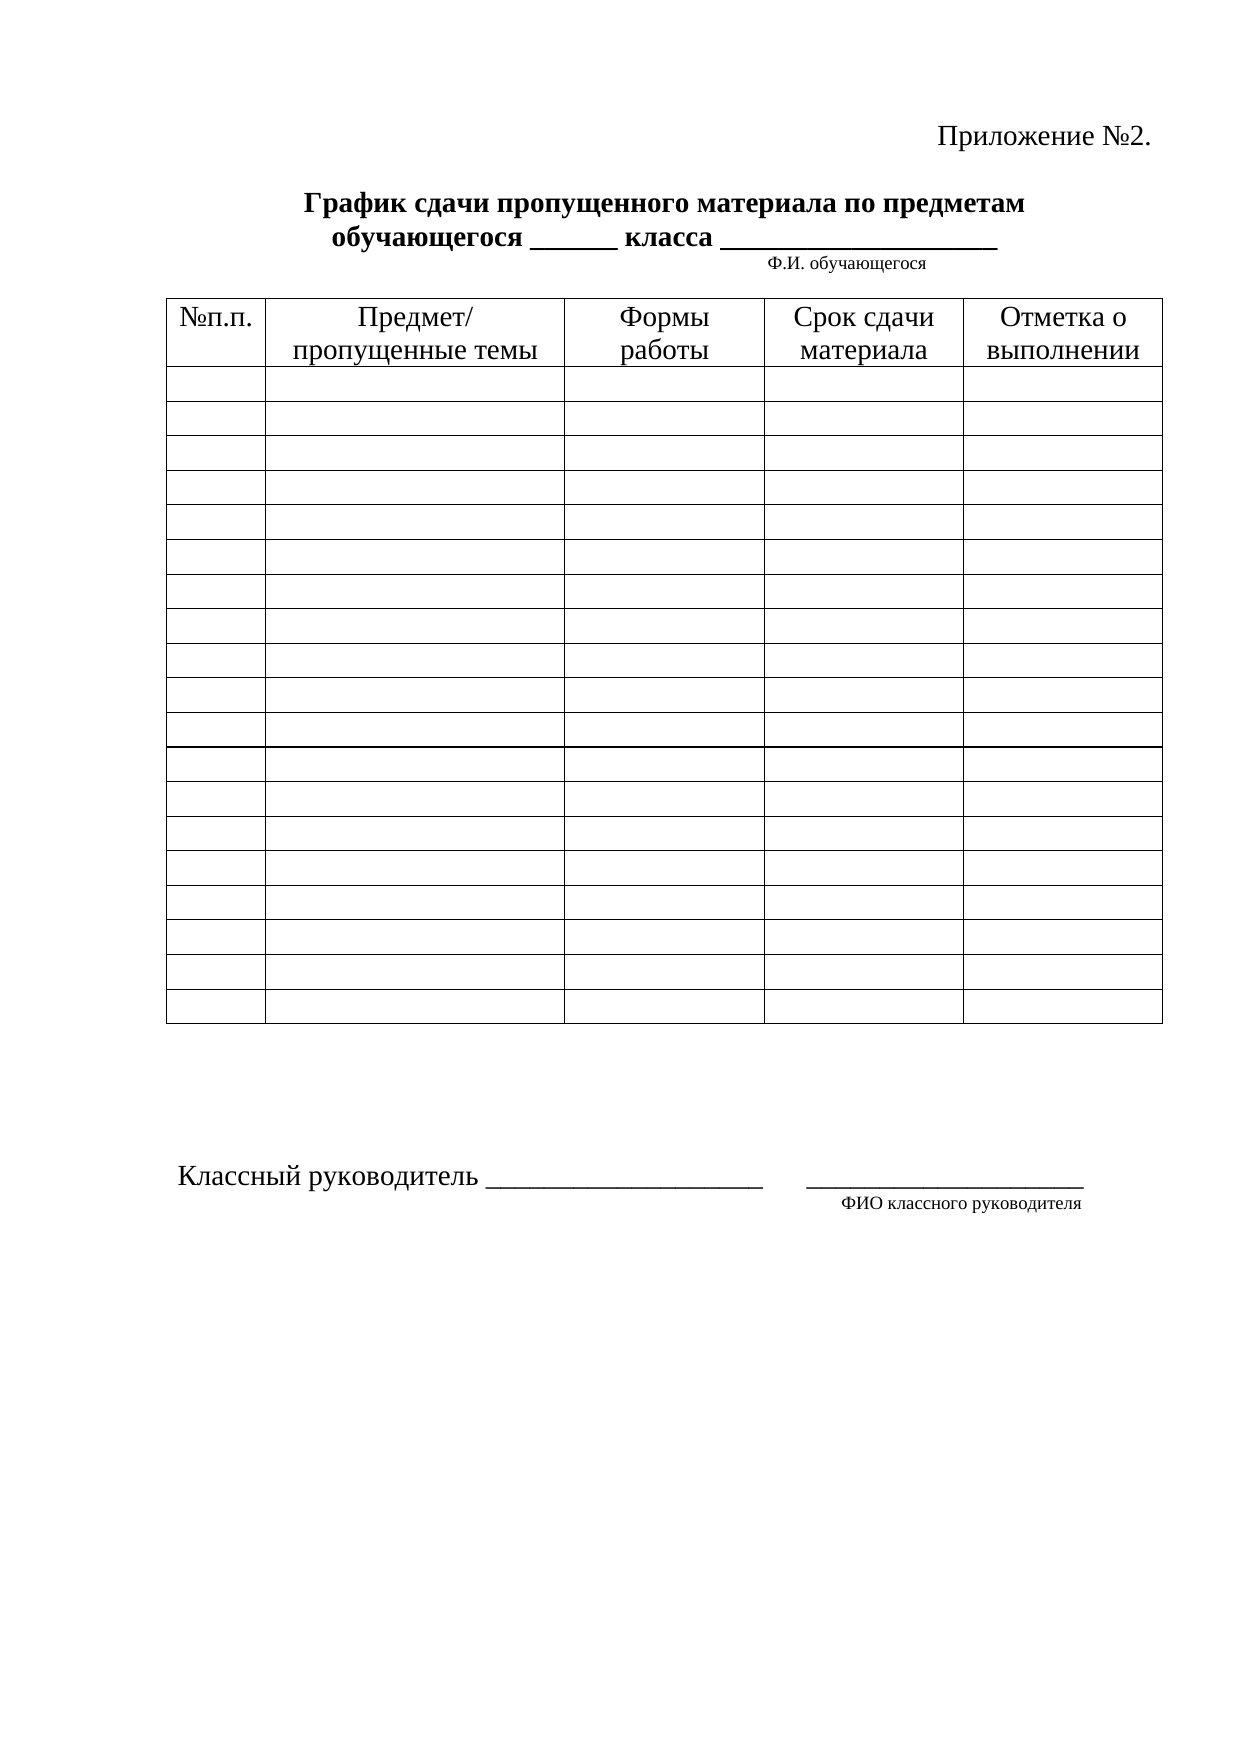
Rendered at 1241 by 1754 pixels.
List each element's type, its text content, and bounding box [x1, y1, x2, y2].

table_cell [266, 436, 564, 470]
table_cell [964, 505, 1162, 539]
table_cell [565, 644, 764, 677]
text График сдачи пропущенного материала по предметам [177, 185, 1152, 219]
table_cell [964, 609, 1162, 643]
table_cell [565, 748, 764, 781]
table_cell [964, 990, 1162, 1023]
table_cell [964, 436, 1162, 470]
table_cell [964, 886, 1162, 919]
text Классный руководитель ___________________ ___________________ [177, 1158, 1152, 1192]
table_cell [765, 782, 963, 816]
table_cell [765, 609, 963, 643]
table_cell [167, 990, 265, 1023]
table_cell [565, 471, 764, 504]
table_cell [266, 471, 564, 504]
table_cell [167, 782, 265, 816]
table_cell [167, 436, 265, 470]
table_cell [167, 402, 265, 435]
table_cell [765, 540, 963, 573]
text Ф.И. обучающегося [177, 252, 1152, 274]
table_cell [765, 990, 963, 1023]
table_cell [765, 367, 963, 401]
table_cell [266, 817, 564, 850]
table_header Срок сдачи материала [765, 299, 963, 366]
table_header Отметка о выполнении [964, 299, 1162, 366]
table_cell [565, 851, 764, 885]
table_cell [964, 367, 1162, 401]
table_cell [167, 678, 265, 712]
table_cell [964, 575, 1162, 608]
table_cell [266, 402, 564, 435]
table_header Предмет/ пропущенные темы [266, 299, 564, 366]
table_cell [266, 644, 564, 677]
table_cell [964, 713, 1162, 746]
table_header №п.п. [167, 299, 265, 366]
table_cell [565, 540, 764, 573]
text ФИО классного руководителя [177, 1192, 1152, 1213]
table_cell [565, 817, 764, 850]
table_cell [167, 817, 265, 850]
table_cell [266, 713, 564, 746]
table_cell [765, 955, 963, 988]
table_cell [167, 367, 265, 401]
table_cell [266, 782, 564, 816]
table_cell [266, 505, 564, 539]
table_cell [565, 955, 764, 988]
table_cell [565, 575, 764, 608]
table_cell [765, 436, 963, 470]
table_cell [266, 575, 564, 608]
table_cell [266, 678, 564, 712]
table_cell [266, 540, 564, 573]
table_cell [266, 609, 564, 643]
table_cell [964, 851, 1162, 885]
table_cell [565, 782, 764, 816]
table_cell [565, 920, 764, 954]
table_cell [266, 367, 564, 401]
table_cell [765, 713, 963, 746]
table_cell [765, 644, 963, 677]
table_cell [964, 817, 1162, 850]
table_cell [167, 540, 265, 573]
table_cell [964, 540, 1162, 573]
table_cell [565, 402, 764, 435]
table_cell [765, 678, 963, 712]
table_cell [964, 402, 1162, 435]
table_cell [964, 644, 1162, 677]
table_cell [167, 575, 265, 608]
table_cell [565, 505, 764, 539]
text обучающегося ______ класса ___________________ [177, 219, 1152, 252]
table_cell [765, 886, 963, 919]
table_cell [167, 713, 265, 746]
table_cell [765, 471, 963, 504]
table_cell [964, 782, 1162, 816]
table_cell [266, 955, 564, 988]
table_cell [167, 748, 265, 781]
table_cell [765, 817, 963, 850]
table_cell [565, 886, 764, 919]
table_cell [964, 748, 1162, 781]
table_cell [167, 886, 265, 919]
table_cell [167, 505, 265, 539]
table_cell [765, 748, 963, 781]
table_cell [565, 713, 764, 746]
table_header Формы работы [565, 299, 764, 366]
table_cell [765, 851, 963, 885]
table_cell [167, 644, 265, 677]
table_cell [565, 367, 764, 401]
table_cell [167, 955, 265, 988]
table_cell [266, 920, 564, 954]
table_cell [964, 920, 1162, 954]
table_cell [565, 678, 764, 712]
table_cell [765, 505, 963, 539]
table_cell [765, 920, 963, 954]
table_cell [765, 402, 963, 435]
table_cell [167, 609, 265, 643]
table_cell [167, 920, 265, 954]
table_cell [964, 678, 1162, 712]
table_cell [266, 886, 564, 919]
table_cell [565, 609, 764, 643]
table_cell [167, 471, 265, 504]
table_cell [565, 436, 764, 470]
table_cell [266, 851, 564, 885]
table_cell [765, 575, 963, 608]
text Приложение №2. [177, 118, 1152, 152]
table_cell [167, 851, 265, 885]
table_cell [565, 990, 764, 1023]
table_cell [964, 471, 1162, 504]
table_cell [266, 748, 564, 781]
table_cell [964, 955, 1162, 988]
table_cell [266, 990, 564, 1023]
